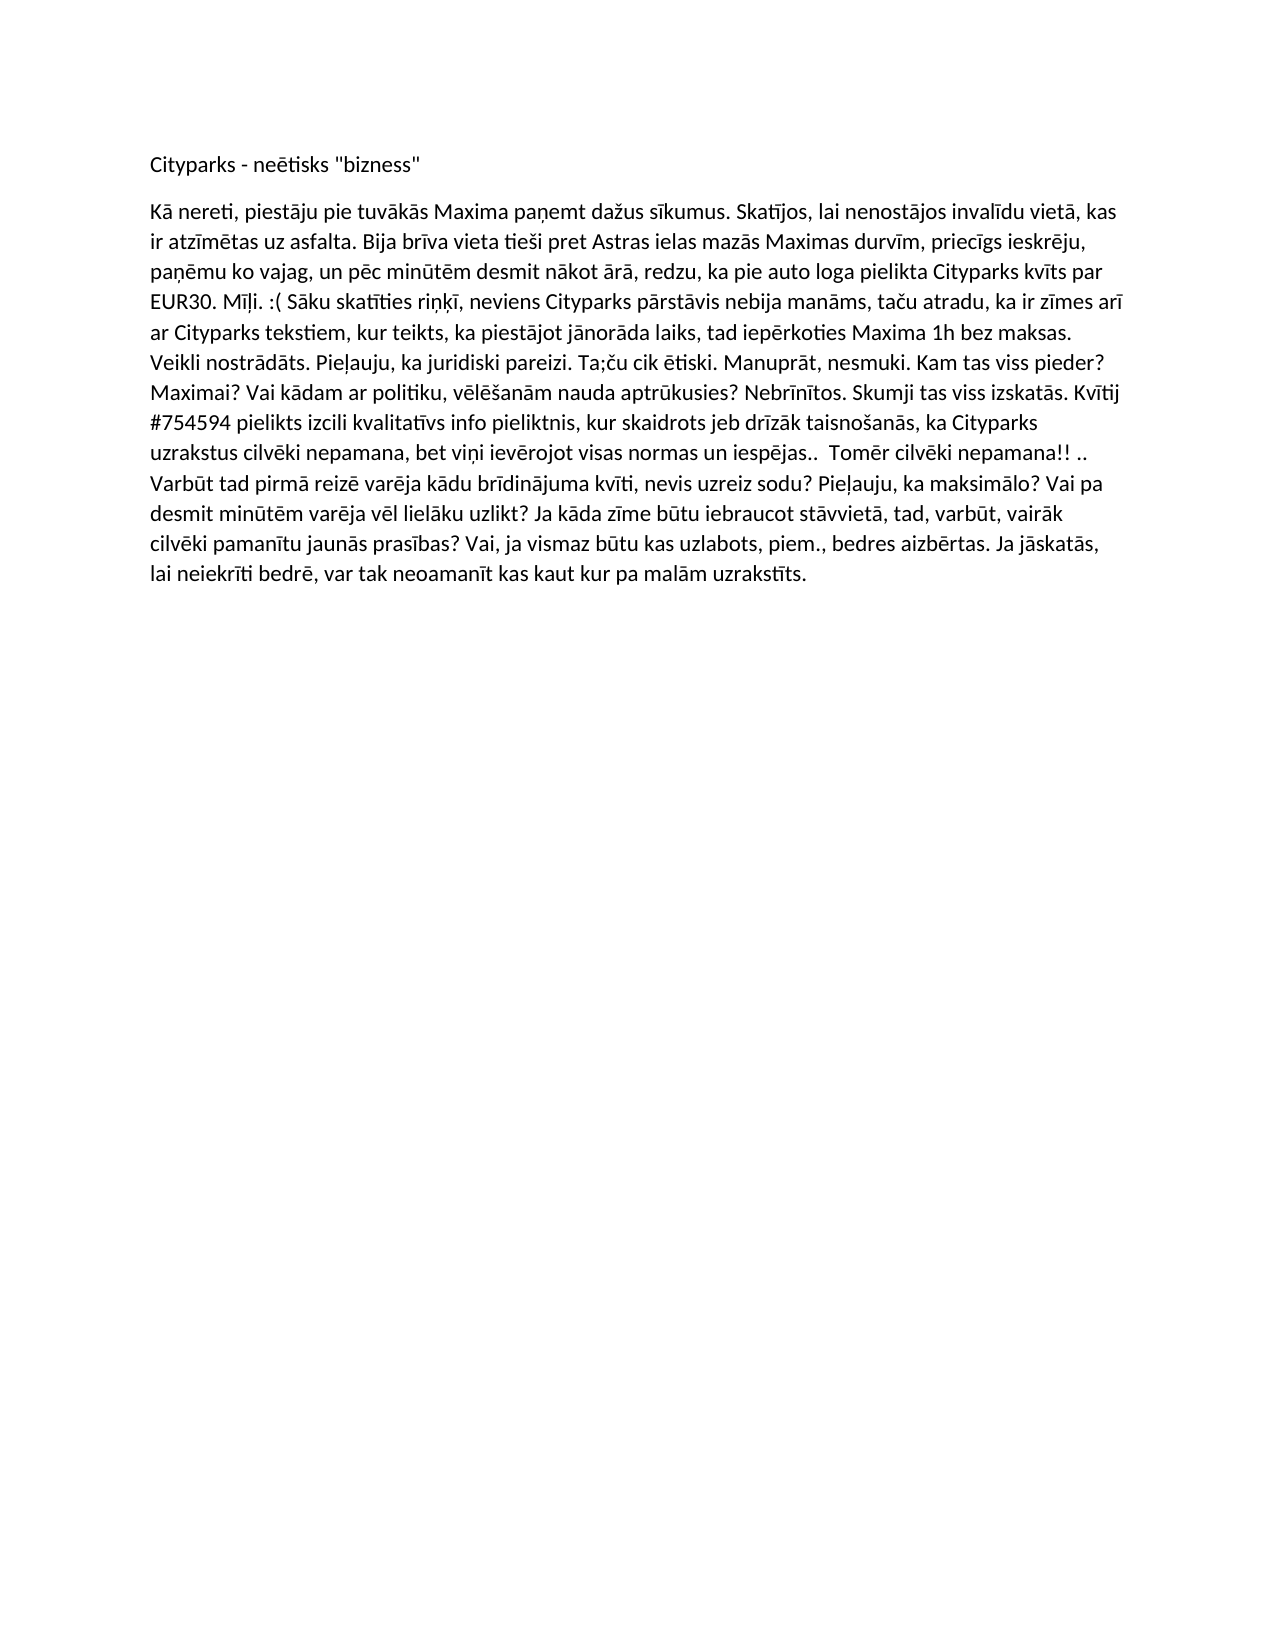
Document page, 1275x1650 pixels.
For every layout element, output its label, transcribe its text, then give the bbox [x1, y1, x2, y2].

text Kā nereti, piestāju pie tuvākās Maxima paņemt dažus sīkumus. Skatījos, lai nenostājos invalīdu vietā, kas ir atzīmētas uz asfalta. Bija brīva vieta tieši pret Astras ielas mazās Maximas durvīm, priecīgs ieskrēju, paņēmu ko vajag, un pēc minūtēm desmit nākot ārā, redzu, ka pie auto loga pielikta Cityparks kvīts par EUR30. Mīļi. :( Sāku skatīties riņķī, neviens Cityparks pārstāvis nebija manāms, taču atradu, ka ir zīmes arī ar Cityparks tekstiem, kur teikts, ka piestājot jānorāda laiks, tad iepērkoties Maxima 1h bez maksas. Veikli nostrādāts. Pieļauju, ka juridiski pareizi. Ta;ču cik ētiski. Manuprāt, nesmuki. Kam tas viss pieder? Maximai? Vai kādam ar politiku, vēlēšanām nauda aptrūkusies? Nebrīnītos. Skumji tas viss izskatās. Kvītij #754594 pielikts izcili kvalitatīvs info pieliktnis, kur skaidrots jeb drīzāk taisnošanās, ka Cityparks uzrakstus cilvēki nepamana, bet viņi ievērojot visas normas un iespējas.. Tomēr cilvēki nepamana!! .. Varbūt tad pirmā reizē varēja kādu brīdinājuma kvīti, nevis uzreiz sodu? Pieļauju, ka maksimālo? Vai pa desmit minūtēm varēja vēl lielāku uzlikt? Ja kāda zīme būtu iebraucot stāvvietā, tad, varbūt, vairāk cilvēki pamanītu jaunās prasības? Vai, ja vismaz būtu kas uzlabots, piem., bedres aizbērtas. Ja jāskatās, lai neiekrīti bedrē, var tak neoamanīt kas kaut kur pa malām uzrakstīts. [150, 197, 1125, 587]
text Cityparks - neētisks "bizness" [150, 150, 1125, 178]
